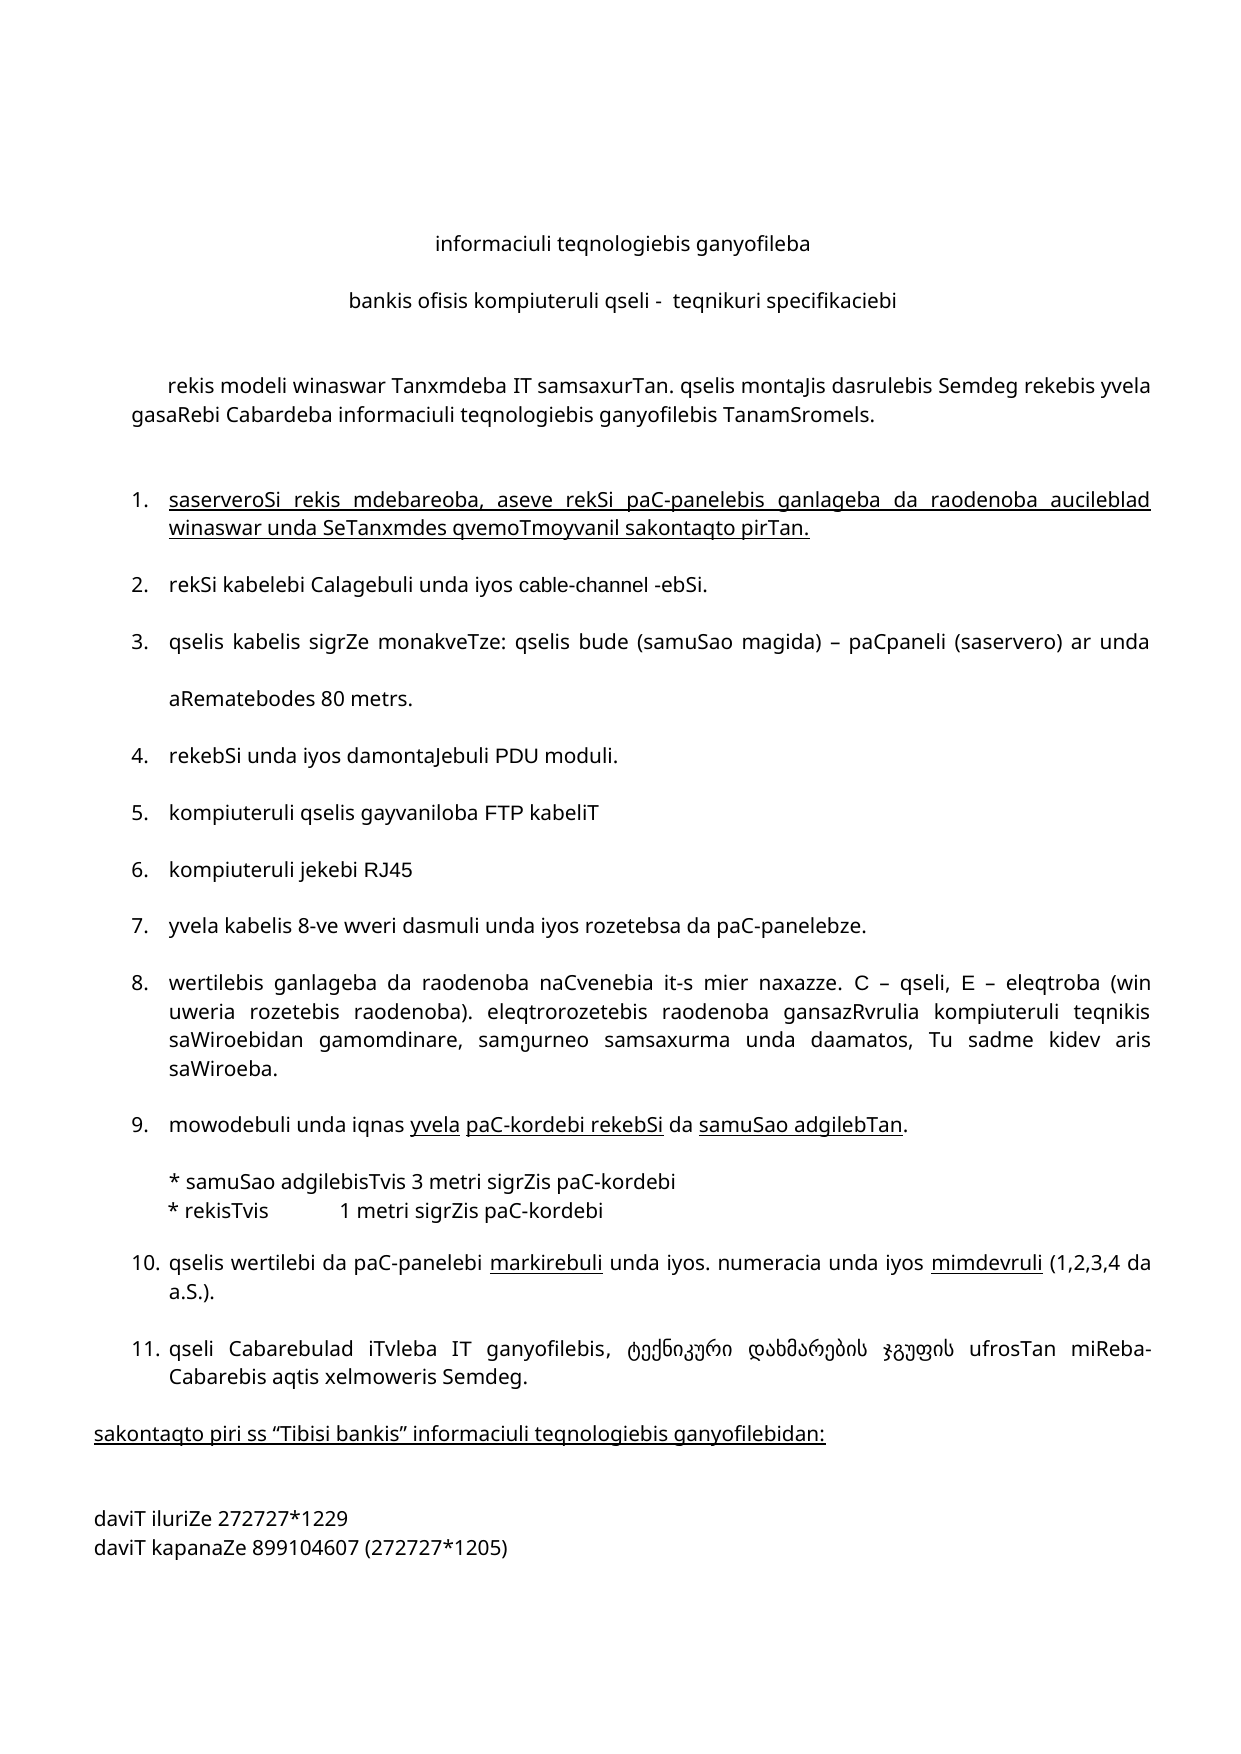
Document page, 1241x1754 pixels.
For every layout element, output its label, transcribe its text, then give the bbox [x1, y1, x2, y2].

list rekebSi unda iyos damontaJebuli PDU moduli. [131, 741, 1152, 769]
list qselis wertilebi da paC-panelebi markirebuli unda iyos. numeracia unda iyos mimdevruli (1,2,3,4 da a.S.). [131, 1248, 1152, 1305]
list wertilebis ganlageba da raodenoba naCvenebia it-s mier naxazze. C – qseli, E – eleqtroba (win uweria rozetebis raodenoba). eleqtrorozetebis raodenoba gansazRvrulia kompiuteruli teqnikis saWiroebidan gamomdinare, samეurneo samsaxurma unda daamatos, Tu sadme kidev aris saWiroeba. [131, 968, 1152, 1082]
text informaciuli teqnologiebis ganyofileba [94, 229, 1152, 257]
text daviT iluriZe 272727*1229 [94, 1504, 1152, 1533]
list kompiuteruli jekebi RJ45 [131, 855, 1152, 883]
text * samuSao adgilebisTvis 3 metri sigrZis paC-kordebi [169, 1167, 1152, 1196]
list saserveroSi rekis mdebareoba, aseve rekSi paC-panelebis ganlageba da raodenoba aucileblad winaswar unda SeTanxmdes qvemoTmoyvanil sakontaqto pirTan. [131, 485, 1152, 542]
list kompiuteruli qselis gayvaniloba FTP kabeliT [131, 798, 1152, 826]
list rekSi kabelebi Calagebuli unda iyos cable-channel -ebSi. [131, 570, 1152, 599]
list qselis kabelis sigrZe monakveTze: qselis bude (samuSao magida) – paCpaneli (saservero) ar unda aRematebodes 80 metrs. [131, 627, 1152, 712]
text daviT kapanaZe 899104607 (272727*1205) [94, 1533, 1152, 1561]
text rekis modeli winaswar Tanxmdeba IT samsaxurTan. qselis montaJis dasrulebis Semdeg rekebis yvela gasaRebi Cabardeba informaciuli teqnologiebis ganyofilebis TanamSromels. [131, 371, 1152, 428]
text sakontaqto piri ss “Tibisi bankis” informaciuli teqnologiebis ganyofilebidan: [94, 1419, 1152, 1447]
list yvela kabelis 8-ve wveri dasmuli unda iyos rozetebsa da paC-panelebze. [131, 912, 1152, 940]
list mowodebuli unda iqnas yvela paC-kordebi rekebSi da samuSao adgilebTan. [131, 1111, 1152, 1139]
text bankis ofisis kompiuteruli qseli - teqnikuri specifikaciebi [94, 286, 1152, 314]
text * rekisTvis 1 metri sigrZis paC-kordebi [94, 1196, 1152, 1224]
list qseli Cabarebulad iTvleba IT ganyofilebis, ტექნიკური დახმარების ჯგუფის ufrosTan miReba-Cabarebis aqtis xelmoweris Semdeg. [131, 1334, 1152, 1391]
